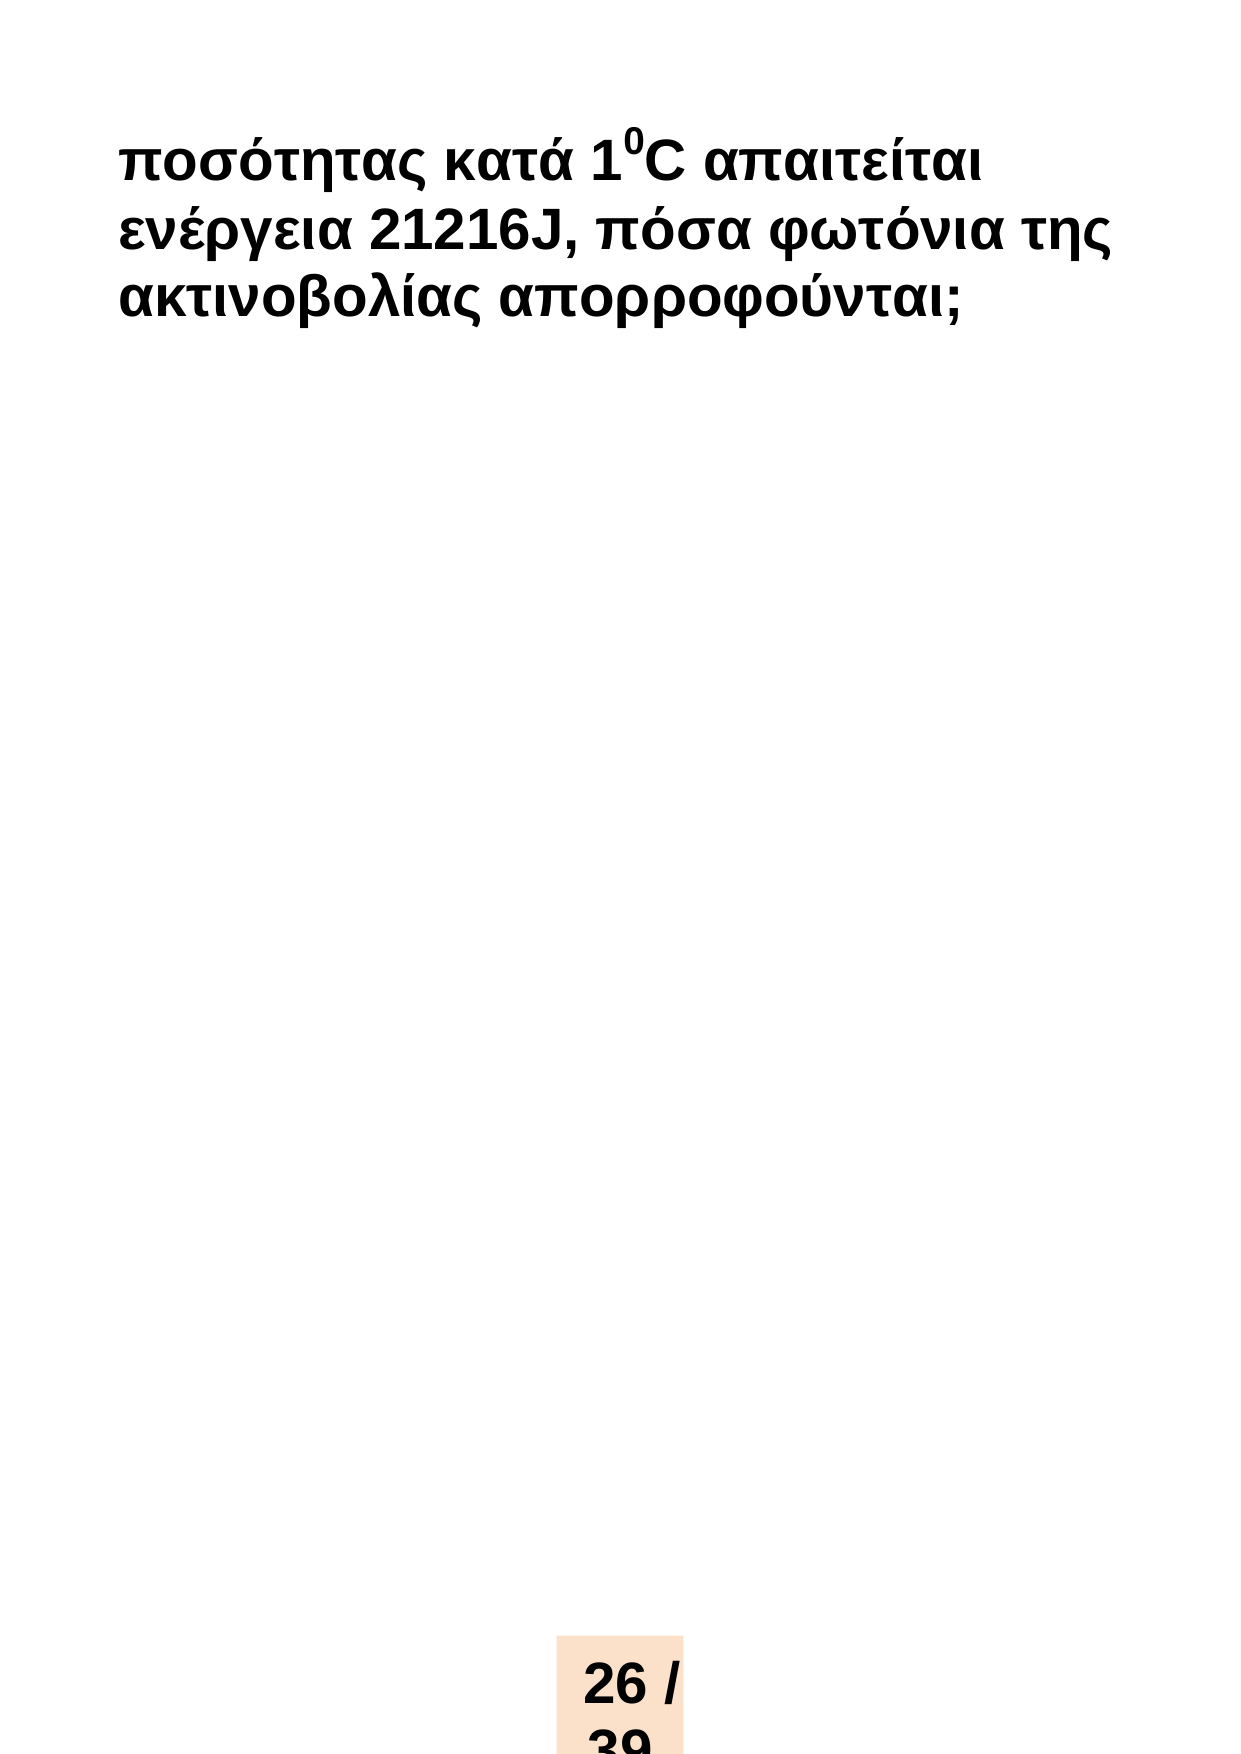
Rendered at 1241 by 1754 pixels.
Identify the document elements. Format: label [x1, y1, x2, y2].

text [118, 118, 1122, 329]
